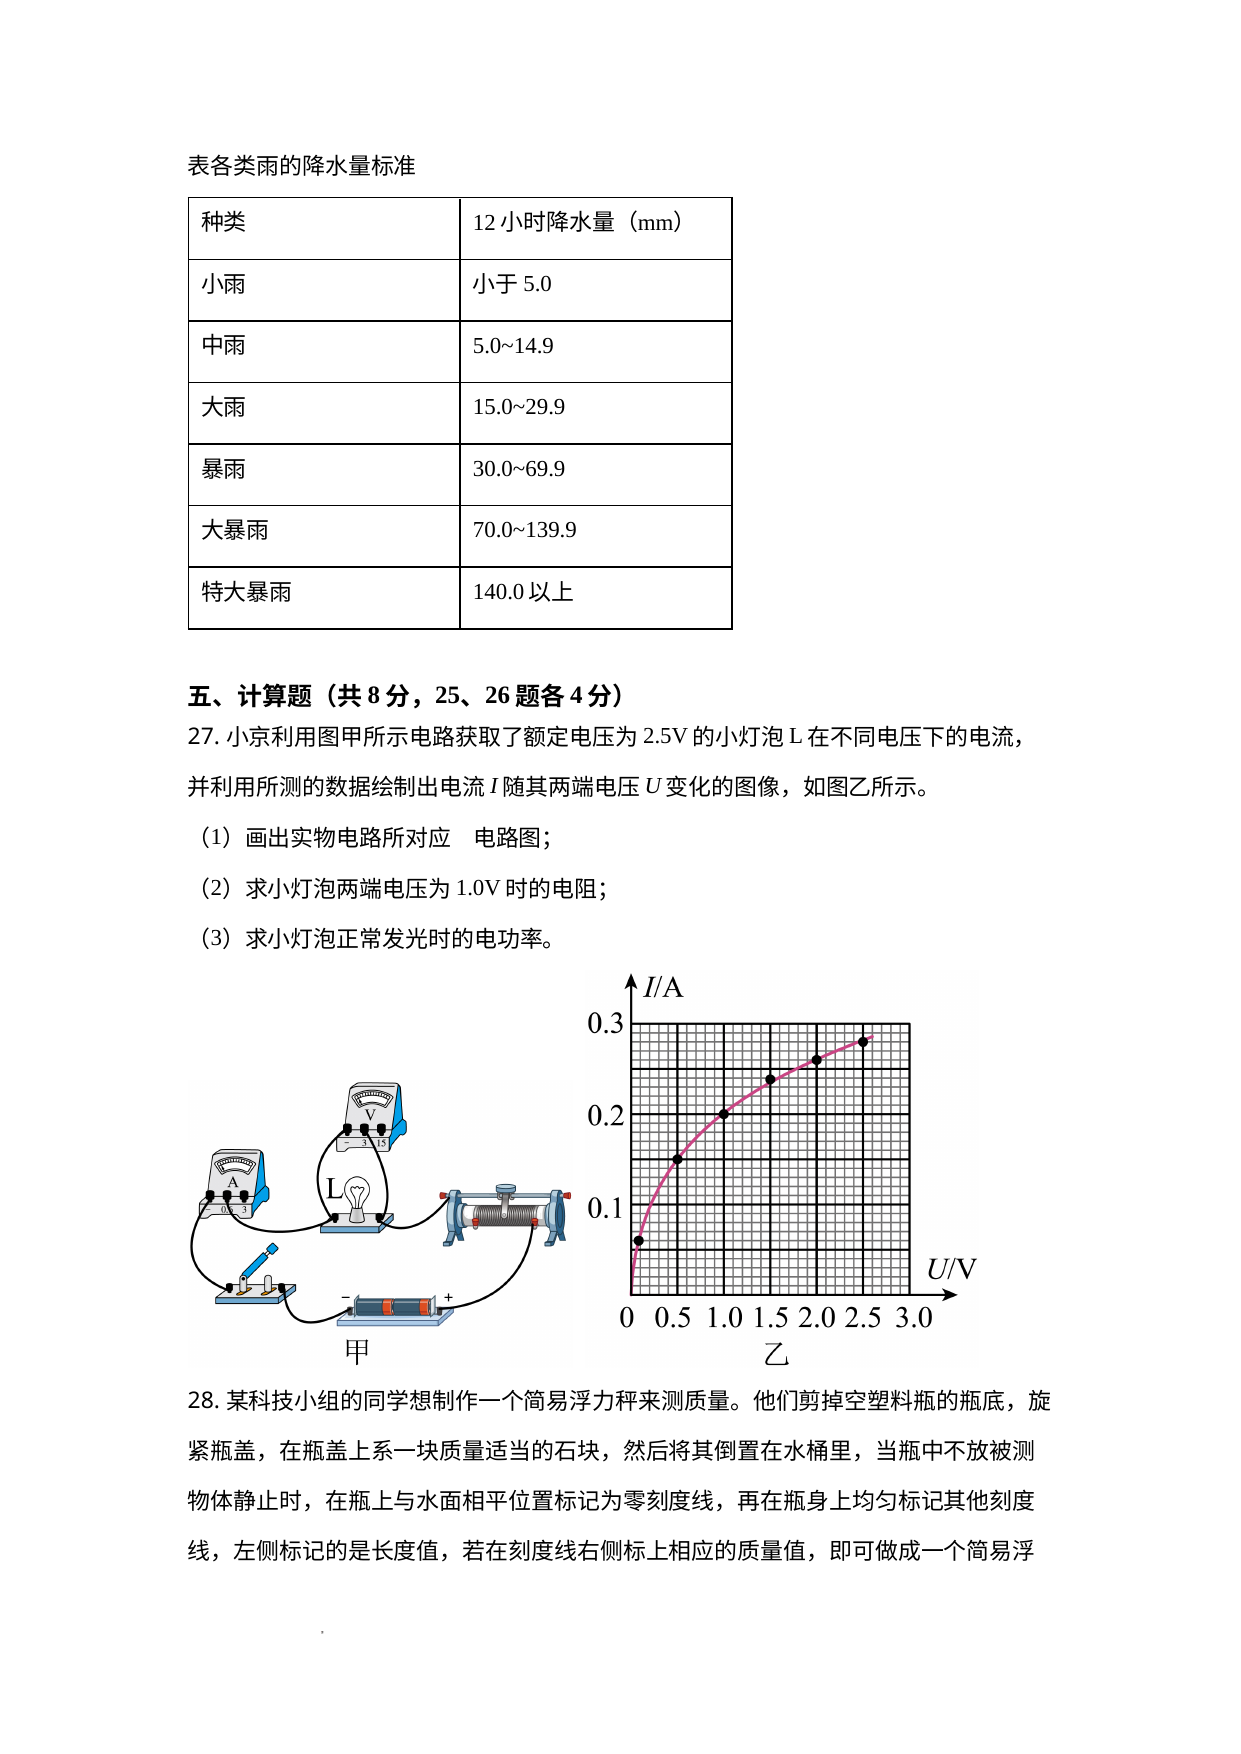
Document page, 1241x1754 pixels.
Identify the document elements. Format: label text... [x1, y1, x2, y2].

table_cell 15.0~29.9 [461, 383, 731, 443]
table_cell 暴雨 [189, 445, 459, 505]
text 五、计算题（共8分，25、26题各4分） [187, 676, 1053, 712]
table_cell 大雨 [189, 383, 459, 443]
table_cell 5.0~14.9 [461, 322, 731, 382]
table_cell 70.0~139.9 [461, 506, 731, 566]
text 表各类雨的降水量标准 [187, 150, 1053, 181]
table_cell 30.0~69.9 [461, 445, 731, 505]
table_header 种类 [189, 198, 460, 258]
picture [585, 970, 979, 1368]
picture [187, 1080, 574, 1368]
text （2）求小灯泡两端电压为1.0V时的电阻； [187, 871, 1053, 904]
text （3）求小灯泡正常发光时的电功率。 [187, 921, 1053, 954]
text （1）画出实物电路所对应电路图； [187, 819, 1053, 854]
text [187, 1383, 1053, 1566]
table_cell 大暴雨 [189, 506, 459, 566]
table_cell 中雨 [189, 322, 459, 382]
text 27. 小京利用图甲所示电路获取了额定电压为2.5V的小灯泡L在不同电压下的电流，并利用所测的数据绘制出电流I随其两端电压U变化的图像，如图乙所示。 [187, 719, 1053, 802]
table_cell 140.0以上 [461, 568, 731, 628]
table_header 12小时降水量（mm） [461, 198, 731, 258]
table_cell 特大暴雨 [189, 568, 459, 628]
table_cell 小于5.0 [461, 260, 731, 320]
table_cell 小雨 [189, 260, 459, 320]
